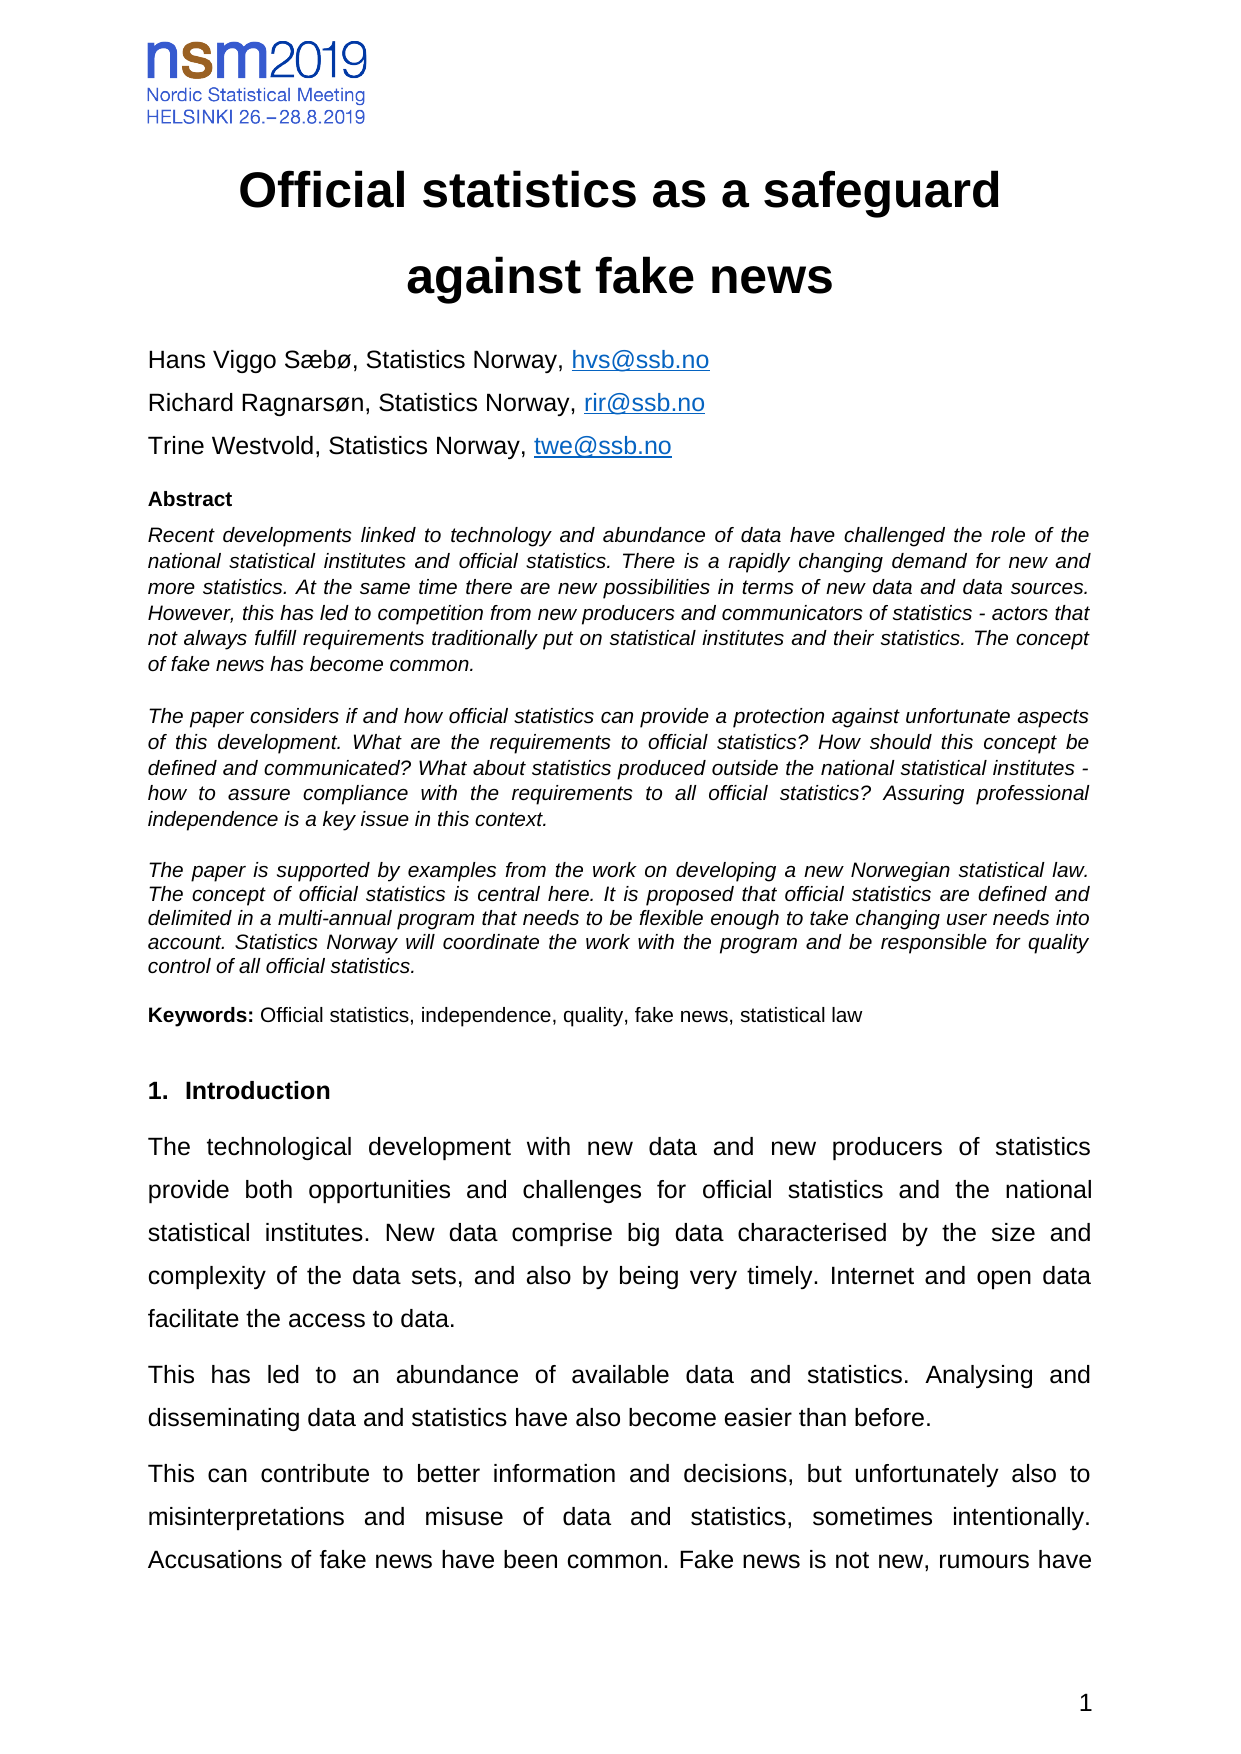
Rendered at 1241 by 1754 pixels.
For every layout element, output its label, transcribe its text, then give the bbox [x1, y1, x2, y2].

text Trine Westvold, Statistics Norway, twe@ssb.no [148, 431, 1093, 460]
text Recent developments linked to technology and abundance of data have challenged the role of the national statistical institutes and official statistics. There is a rapidly changing demand for new and more statistics. At the same time there are new possibilities in terms of new data and data sources. However, this has led to competition from new producers and communicators of statistics - actors that not always fulfill requirements traditionally put on statistical institutes and their statistics. The concept of fake news has become common. [148, 523, 1093, 676]
text Keywords: Official statistics, independence, quality, fake news, statistical law [148, 1003, 1093, 1027]
text The paper considers if and how official statistics can provide a protection against unfortunate aspects of this development. What are the requirements to official statistics? How should this concept be defined and communicated? What about statistics produced outside the national statistical institutes - how to assure compliance with the requirements to all official statistics? Assuring professional independence is a key issue in this context. [148, 704, 1093, 831]
text Abstract [148, 487, 1093, 511]
text Richard Ragnarsøn, Statistics Norway, rir@ssb.no [148, 388, 1093, 417]
text The technological development with new data and new producers of statistics provide both opportunities and challenges for official statistics and the national statistical institutes. New data comprise big data characterised by the size and complexity of the data sets, and also by being very timely. Internet and open data facilitate the access to data. [148, 1132, 1093, 1333]
text The paper is supported by examples from the work on developing a new Norwegian statistical law. The concept of official statistics is central here. It is proposed that official statistics are defined and delimited in a multi-annual program that needs to be flexible enough to take changing user needs into account. Statistics Norway will coordinate the work with the program and be responsible for quality control of all official statistics. [148, 858, 1093, 978]
subtitle Introduction [148, 1076, 1093, 1105]
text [148, 1459, 1093, 1574]
text Hans Viggo Sæbø, Statistics Norway, hvs@ssb.no [148, 345, 1093, 374]
subtitle Official statistics as a safeguard against fake news [148, 160, 1093, 304]
text This has led to an abundance of available data and statistics. Analysing and disseminating data and statistics have also become easier than before. [148, 1360, 1093, 1432]
picture [147, 41, 367, 124]
